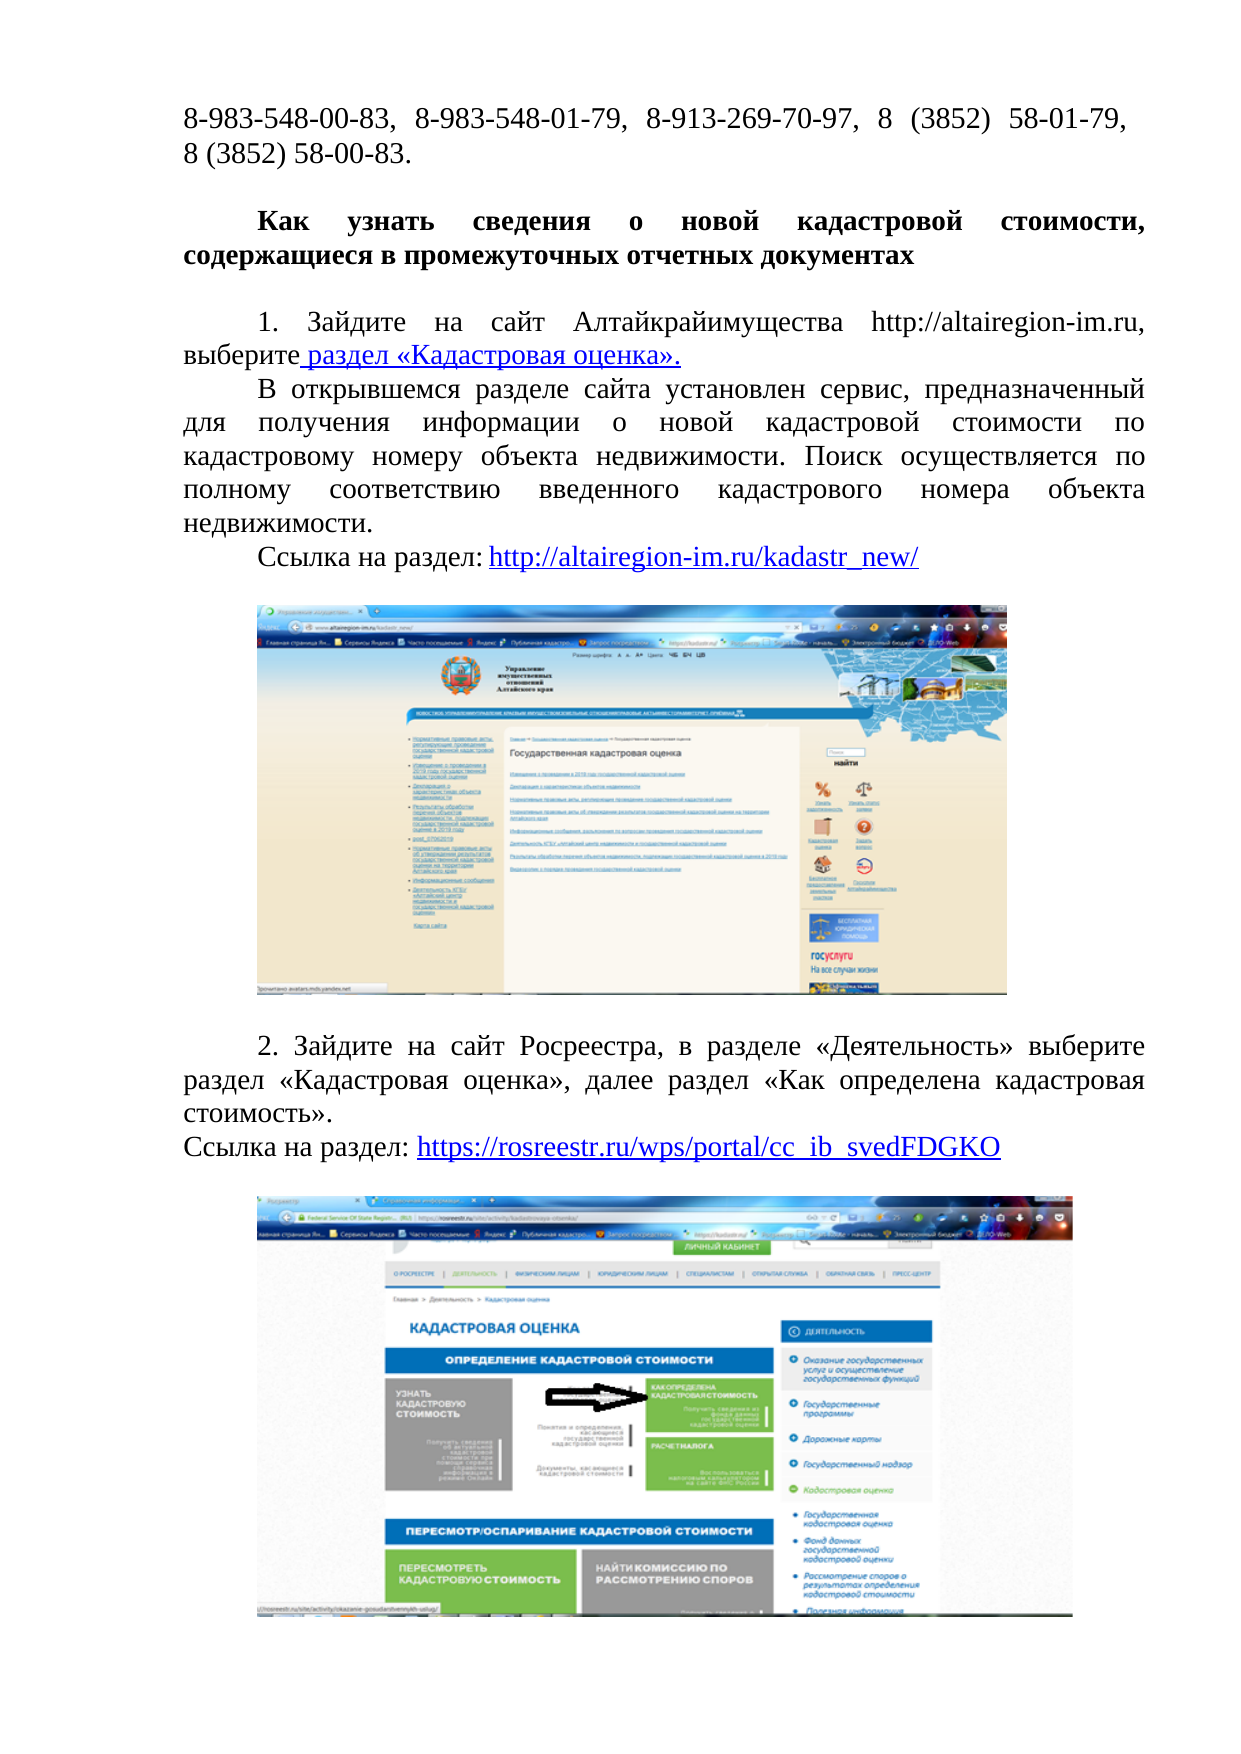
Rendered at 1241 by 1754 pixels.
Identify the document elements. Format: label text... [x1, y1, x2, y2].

text Как узнать сведения о новой кадастровой стоимости, содержащиеся в промежуточных отчетных документах [183, 203, 1146, 270]
picture [257, 605, 1007, 995]
text В открывшемся разделе сайта установлен сервис, предназначенный для получения информации о новой кадастровой стоимости по кадастровому номеру объекта недвижимости. Поиск осуществляется по полному соответствию введенного кадастрового номера объекта недвижимости. [183, 371, 1146, 539]
list 1. Зайдите на сайт Алтайкрайимущества http://altairegion-im.ru, выберите раздел «Кадастровая оценка». [183, 304, 1146, 371]
text Ссылка на раздел: http://altairegion-im.ru/kadastr_new/ [183, 539, 1146, 572]
picture [257, 1196, 1073, 1617]
list 2. Зайдите на сайт Росреестра, в разделе «Деятельность» выберите раздел «Кадастровая оценка», далее раздел «Как определена кадастровая стоимость». [183, 1028, 1146, 1129]
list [183, 100, 1146, 170]
list Ссылка на раздел: https://rosreestr.ru/wps/portal/cc_ib_svedFDGKO [183, 1129, 1146, 1163]
